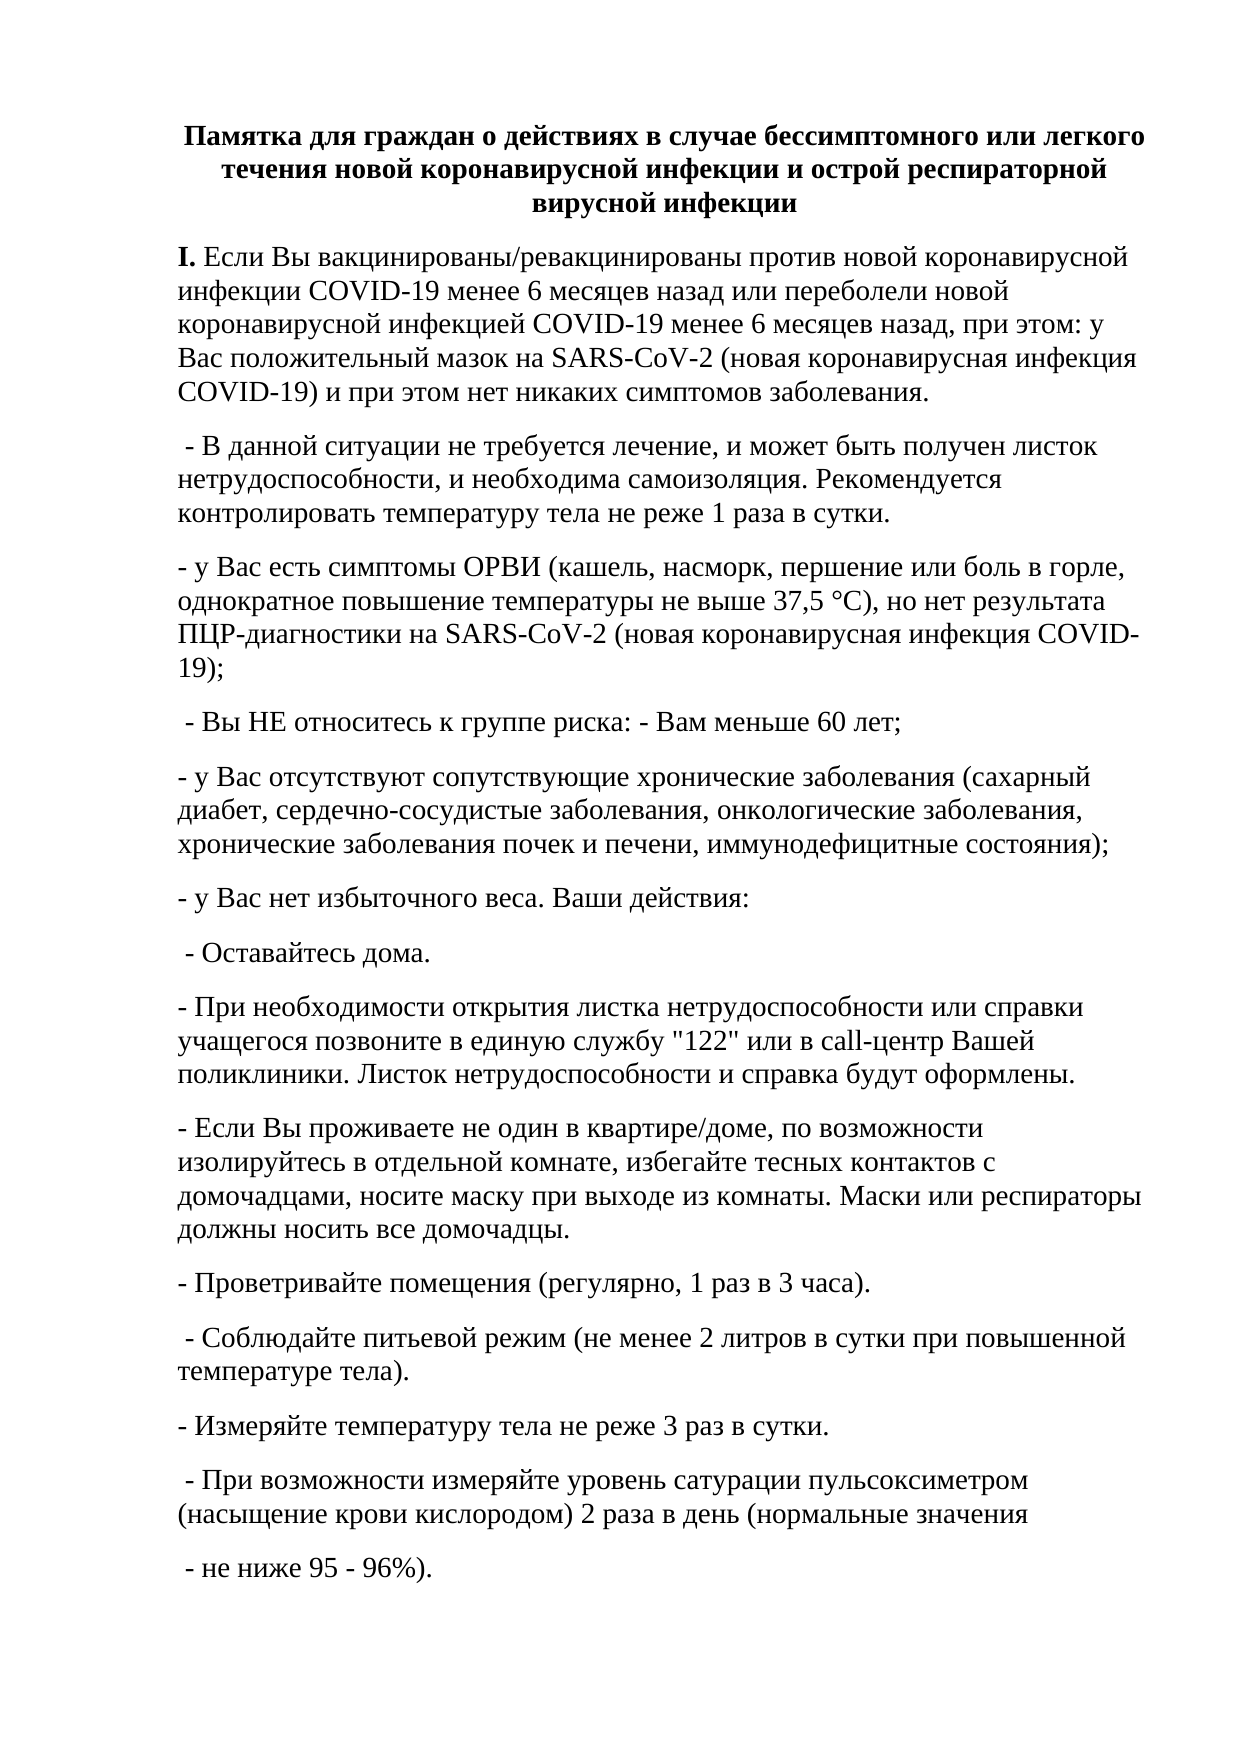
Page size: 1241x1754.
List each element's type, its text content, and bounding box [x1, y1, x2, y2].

text - При возможности измеряйте уровень сатурации пульсоксиметром (насыщение крови кислородом) 2 раза в день (нормальные значения [177, 1462, 1152, 1529]
text - Проветривайте помещения (регулярно, 1 раз в 3 часа). [177, 1266, 1152, 1299]
text - Оставайтесь дома. [177, 935, 1152, 968]
text - Соблюдайте питьевой режим (не менее 2 литров в сутки при повышенной температуре тела). [177, 1320, 1152, 1387]
text - В данной ситуации не требуется лечение, и может быть получен листок нетрудоспособности, и необходима самоизоляция. Рекомендуется контролировать температуру тела не реже 1 раза в сутки. [177, 428, 1152, 529]
text - При необходимости открытия листка нетрудоспособности или справки учащегося позвоните в единую службу "122" или в call-центр Вашей поликлиники. Листок нетрудоспособности и справка будут оформлены. [177, 989, 1152, 1090]
text - у Вас нет избыточного веса. Ваши действия: [177, 880, 1152, 914]
text - не ниже 95 - 96%). [177, 1550, 1152, 1584]
text Памятка для граждан о действиях в случае бессимптомного или легкого течения новой коронавирусной инфекции и острой респираторной вирусной инфекции [177, 118, 1152, 219]
text - Если Вы проживаете не один в квартире/доме, по возможности изолируйтесь в отдельной комнате, избегайте тесных контактов с домочадцами, носите маску при выходе из комнаты. Маски или респираторы должны носить все домочадцы. [177, 1111, 1152, 1245]
text I. Если Вы вакцинированы/ревакцинированы против новой коронавирусной инфекции COVID-19 менее 6 месяцев назад или переболели новой коронавирусной инфекцией COVID-19 менее 6 месяцев назад, при этом: у Вас положительный мазок на SARS-CoV-2 (новая коронавирусная инфекция COVID-19) и при этом нет никаких симптомов заболевания. [177, 239, 1152, 407]
text - Измеряйте температуру тела не реже 3 раз в сутки. [177, 1408, 1152, 1441]
text - у Вас отсутствуют сопутствующие хронические заболевания (сахарный диабет, сердечно-сосудистые заболевания, онкологические заболевания, хронические заболевания почек и печени, иммунодефицитные состояния); [177, 759, 1152, 859]
text - у Вас есть симптомы ОРВИ (кашель, насморк, першение или боль в горле, однократное повышение температуры не выше 37,5 °C), но нет результата ПЦР-диагностики на SARS-CoV-2 (новая коронавирусная инфекция COVID-19); [177, 549, 1152, 684]
text - Вы НЕ относитесь к группе риска: - Вам меньше 60 лет; [177, 704, 1152, 738]
